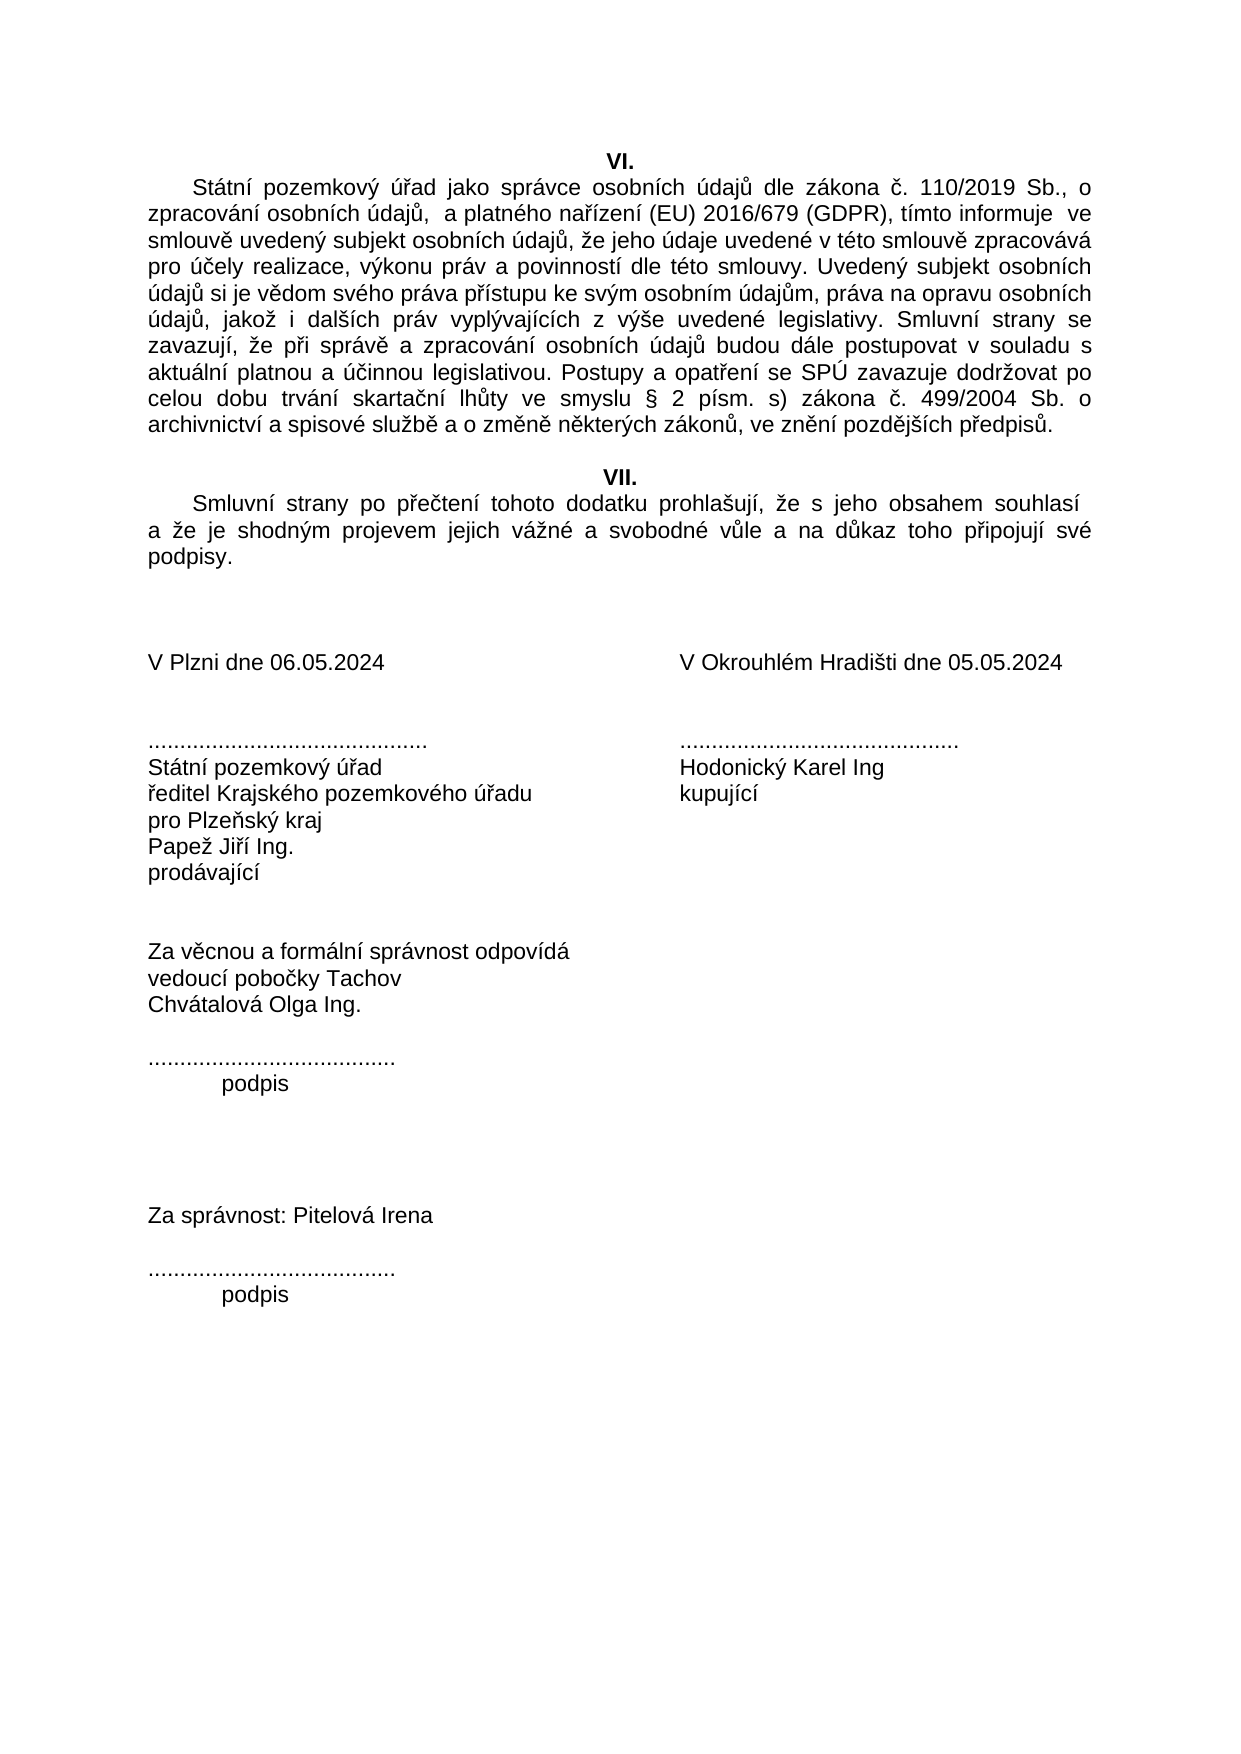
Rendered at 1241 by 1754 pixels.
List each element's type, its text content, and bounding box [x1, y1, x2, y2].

text VI. [148, 148, 1092, 174]
text Chvátalová Olga Ing. [148, 991, 1092, 1017]
text podpis [148, 1070, 1092, 1096]
text Státní pozemkový úřad jako správce osobních údajů dle zákona č. 110/2019 Sb., o zpracování osobních údajů, a platného nařízení (EU) 2016/679 (GDPR), tímto informuje ve smlouvě uvedený subjekt osobních údajů, že jeho údaje uvedené v této smlouvě zpracovává pro účely realizace, výkonu práv a povinností dle této smlouvy. Uvedený subjekt osobních údajů si je vědom svého práva přístupu ke svým osobním údajům, práva na opravu osobních údajů, jakož i dalších práv vyplývajících z výše uvedené legislativy. Smluvní strany se zavazují, že při správě a zpracování osobních údajů budou dále postupovat v souladu s aktuální platnou a účinnou legislativou. Postupy a opatření se SPÚ zavazuje dodržovat po celou dobu trvání skartační lhůty ve smyslu § 2 písm. s) zákona č. 499/2004 Sb. o archivnictví a spisové službě a o změně některých zákonů, ve znění pozdějších předpisů. [148, 174, 1092, 438]
text podpis [148, 1281, 1092, 1307]
text ....................................... [148, 1254, 1092, 1281]
text VII. [148, 464, 1092, 490]
text Státní pozemkový úřad Hodonický Karel Ing [148, 754, 1092, 780]
text ............................................ ............................................ [148, 727, 1092, 754]
text prodávající [148, 859, 1092, 886]
text Smluvní strany po přečtení tohoto dodatku prohlašují, že s jeho obsahem souhlasí a že je shodným projevem jejich vážné a svobodné vůle a na důkaz toho připojují své podpisy. [148, 490, 1092, 569]
text V Plzni dne 06.05.2024 V Okrouhlém Hradišti dne 05.05.2024 [148, 648, 1092, 675]
text ředitel Krajského pozemkového úřadu kupující [148, 780, 1092, 807]
text vedoucí pobočky Tachov [148, 965, 1092, 991]
text pro Plzeňský kraj [148, 807, 1092, 833]
text Za věcnou a formální správnost odpovídá [148, 938, 1092, 965]
text Papež Jiří Ing. [148, 833, 1092, 859]
text Za správnost: Pitelová Irena [148, 1202, 1092, 1228]
text ....................................... [148, 1044, 1092, 1070]
